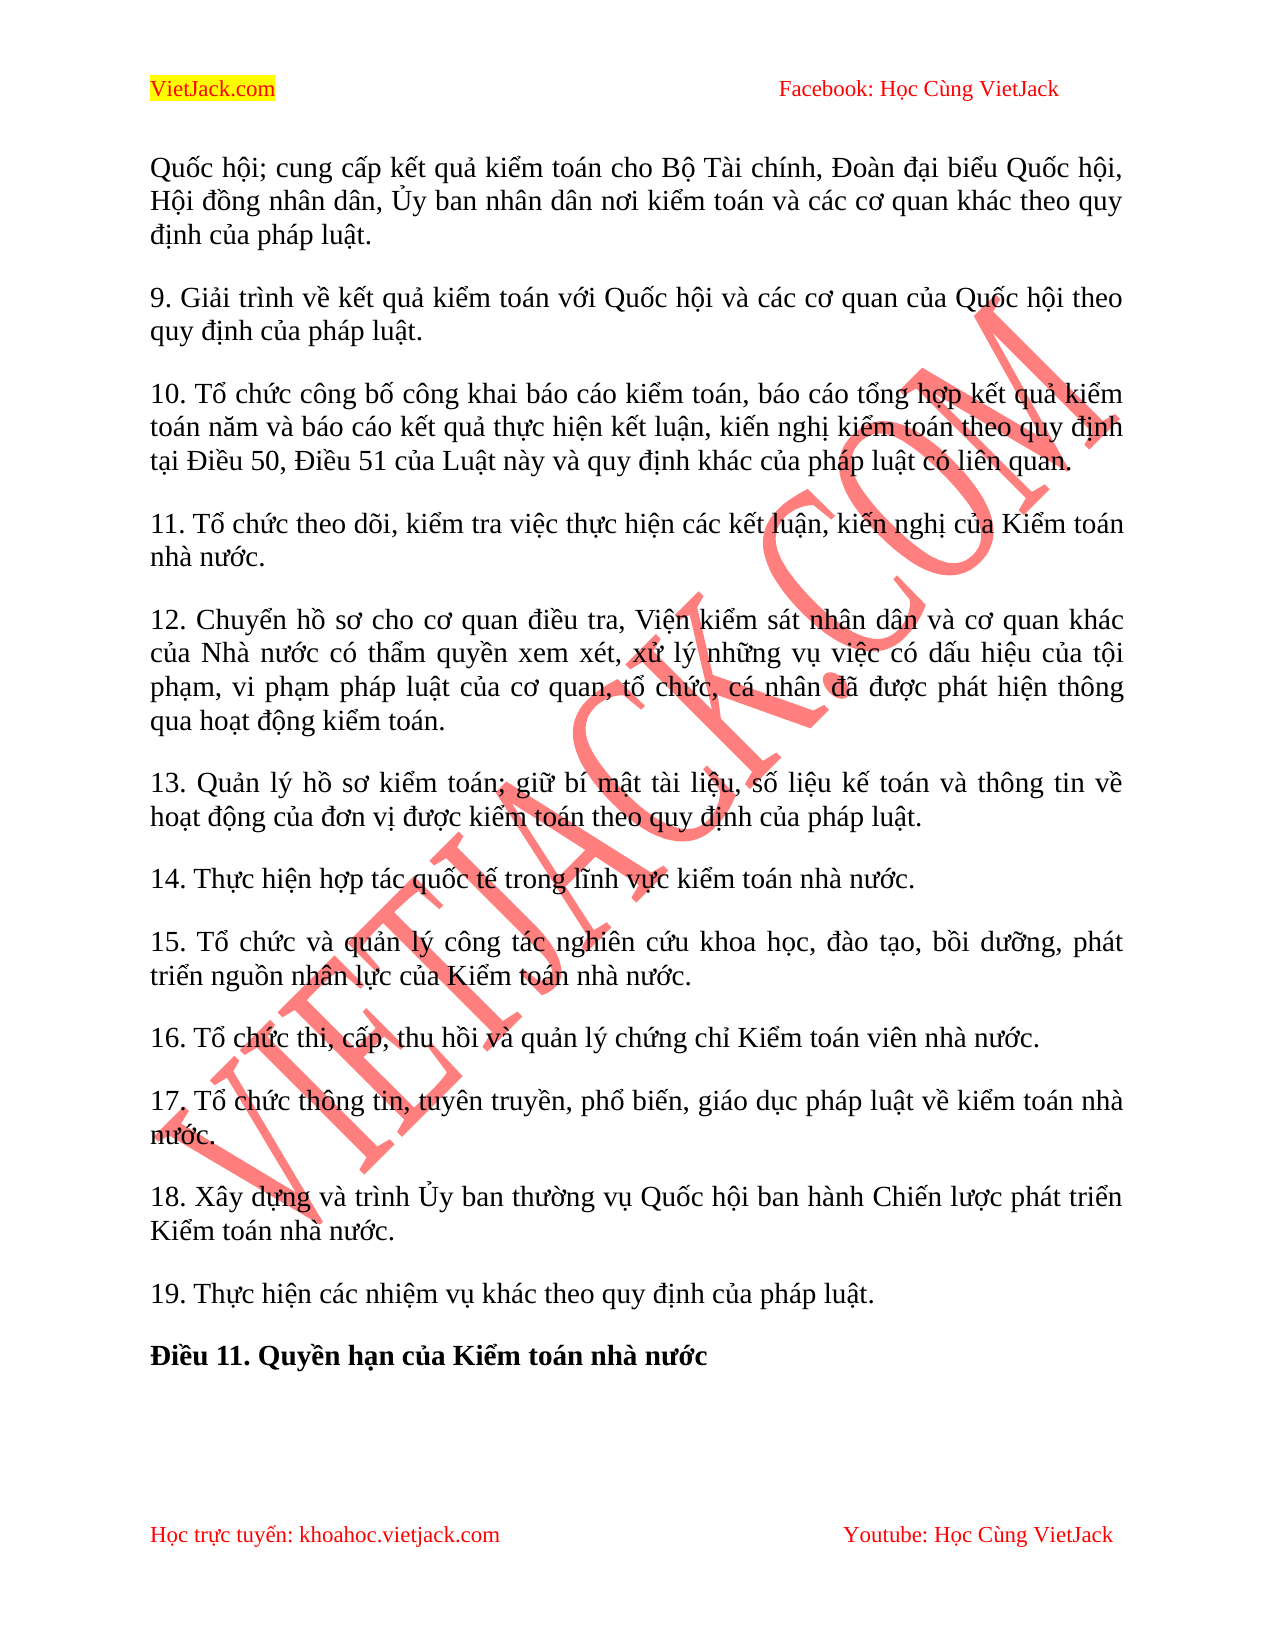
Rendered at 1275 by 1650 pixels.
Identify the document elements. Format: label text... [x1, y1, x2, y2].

text 13. Quản lý hồ sơ kiểm toán; giữ bí mật tài liệu, số liệu kế toán và thông tin về hoạt động của đơn vị được kiểm toán theo quy định của pháp luật. [150, 765, 1125, 832]
text 18. Xây dựng và trình Ủy ban thường vụ Quốc hội ban hành Chiến lược phát triển Kiểm toán nhà nước. [150, 1179, 1125, 1247]
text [150, 150, 1125, 251]
text 11. Tổ chức theo dõi, kiểm tra việc thực hiện các kết luận, kiến nghị của Kiểm toán nhà nước. [150, 506, 1125, 573]
text 15. Tổ chức và quản lý công tác nghiên cứu khoa học, đào tạo, bồi dưỡng, phát triển nguồn nhân lực của Kiểm toán nhà nước. [150, 924, 1125, 991]
text Điều 11. Quyền hạn của Kiểm toán nhà nước [150, 1338, 1125, 1372]
text 9. Giải trình về kết quả kiểm toán với Quốc hội và các cơ quan của Quốc hội theo quy định của pháp luật. [150, 280, 1125, 347]
text 14. Thực hiện hợp tác quốc tế trong lĩnh vực kiểm toán nhà nước. [150, 862, 1125, 895]
text 10. Tổ chức công bố công khai báo cáo kiểm toán, báo cáo tổng hợp kết quả kiểm toán năm và báo cáo kết quả thực hiện kết luận, kiến nghị kiểm toán theo quy định tại Điều 50, Điều 51 của Luật này và quy định khác của pháp luật có liên quan. [150, 376, 1125, 477]
text 16. Tổ chức thi, cấp, thu hồi và quản lý chứng chỉ Kiểm toán viên nhà nước. [150, 1021, 1125, 1054]
text 19. Thực hiện các nhiệm vụ khác theo quy định của pháp luật. [150, 1276, 1125, 1309]
text 12. Chuyển hồ sơ cho cơ quan điều tra, Viện kiểm sát nhân dân và cơ quan khác của Nhà nước có thẩm quyền xem xét, xử lý những vụ việc có dấu hiệu của tội phạm, vi phạm pháp luật của cơ quan, tổ chức, cá nhân đã được phát hiện thông qua hoạt động kiểm toán. [150, 602, 1125, 736]
text 17. Tổ chức thông tin, tuyên truyền, phổ biến, giáo dục pháp luật về kiểm toán nhà nước. [150, 1083, 1125, 1150]
